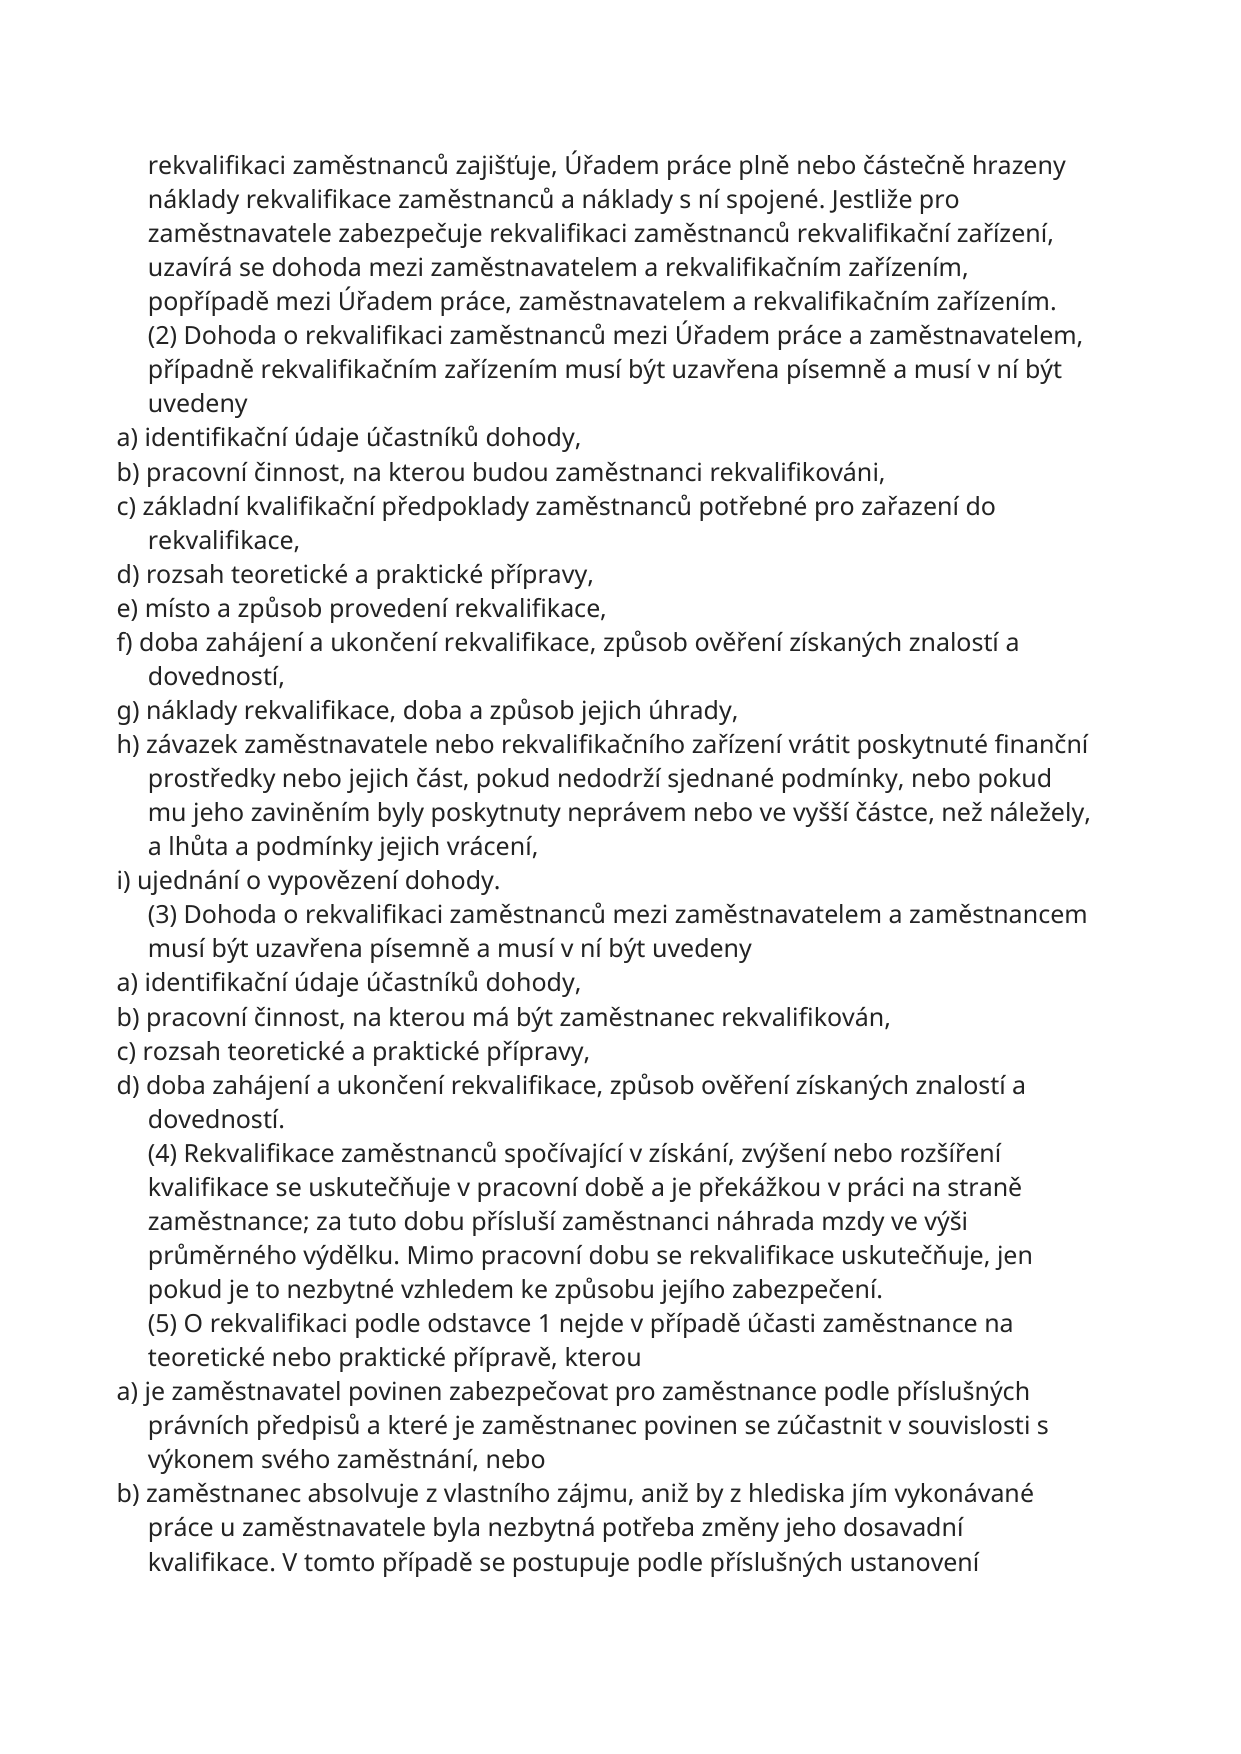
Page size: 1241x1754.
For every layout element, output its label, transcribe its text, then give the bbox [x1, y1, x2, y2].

text a) je zaměstnavatel povinen zabezpečovat pro zaměstnance podle příslušných právních předpisů a které je zaměstnanec povinen se zúčastnit v souvislosti s výkonem svého zaměstnání, nebo [116, 1374, 1093, 1476]
text (3) Dohoda o rekvalifikaci zaměstnanců mezi zaměstnavatelem a zaměstnancem musí být uzavřena písemně a musí v ní být uvedeny [148, 897, 1093, 965]
text b) pracovní činnost, na kterou budou zaměstnanci rekvalifikováni, [116, 454, 1093, 488]
text a) identifikační údaje účastníků dohody, [116, 420, 1093, 454]
text d) doba zahájení a ukončení rekvalifikace, způsob ověření získaných znalostí a dovedností. [116, 1067, 1093, 1135]
text d) rozsah teoretické a praktické přípravy, [116, 556, 1093, 590]
text h) závazek zaměstnavatele nebo rekvalifikačního zařízení vrátit poskytnuté finanční prostředky nebo jejich část, pokud nedodrží sjednané podmínky, nebo pokud mu jeho zaviněním byly poskytnuty neprávem nebo ve vyšší částce, než náležely, a lhůta a podmínky jejich vrácení, [116, 727, 1093, 863]
text g) náklady rekvalifikace, doba a způsob jejich úhrady, [116, 693, 1093, 727]
text f) doba zahájení a ukončení rekvalifikace, způsob ověření získaných znalostí a dovedností, [116, 624, 1093, 693]
text b) pracovní činnost, na kterou má být zaměstnanec rekvalifikován, [116, 999, 1093, 1033]
text (4) Rekvalifikace zaměstnanců spočívající v získání, zvýšení nebo rozšíření kvalifikace se uskutečňuje v pracovní době a je překážkou v práci na straně zaměstnance; za tuto dobu přísluší zaměstnanci náhrada mzdy ve výši průměrného výdělku. Mimo pracovní dobu se rekvalifikace uskutečňuje, jen pokud je to nezbytné vzhledem ke způsobu jejího zabezpečení. [148, 1135, 1093, 1306]
text (2) Dohoda o rekvalifikaci zaměstnanců mezi Úřadem práce a zaměstnavatelem, případně rekvalifikačním zařízením musí být uzavřena písemně a musí v ní být uvedeny [148, 318, 1093, 420]
text e) místo a způsob provedení rekvalifikace, [116, 590, 1093, 624]
text i) ujednání o vypovězení dohody. [116, 863, 1093, 897]
text a) identifikační údaje účastníků dohody, [116, 965, 1093, 999]
text (5) O rekvalifikaci podle odstavce 1 nejde v případě účasti zaměstnance na teoretické nebo praktické přípravě, kterou [148, 1306, 1093, 1374]
text c) základní kvalifikační předpoklady zaměstnanců potřebné pro zařazení do rekvalifikace, [116, 488, 1093, 556]
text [148, 148, 1093, 318]
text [116, 1476, 1093, 1578]
text c) rozsah teoretické a praktické přípravy, [116, 1033, 1093, 1067]
